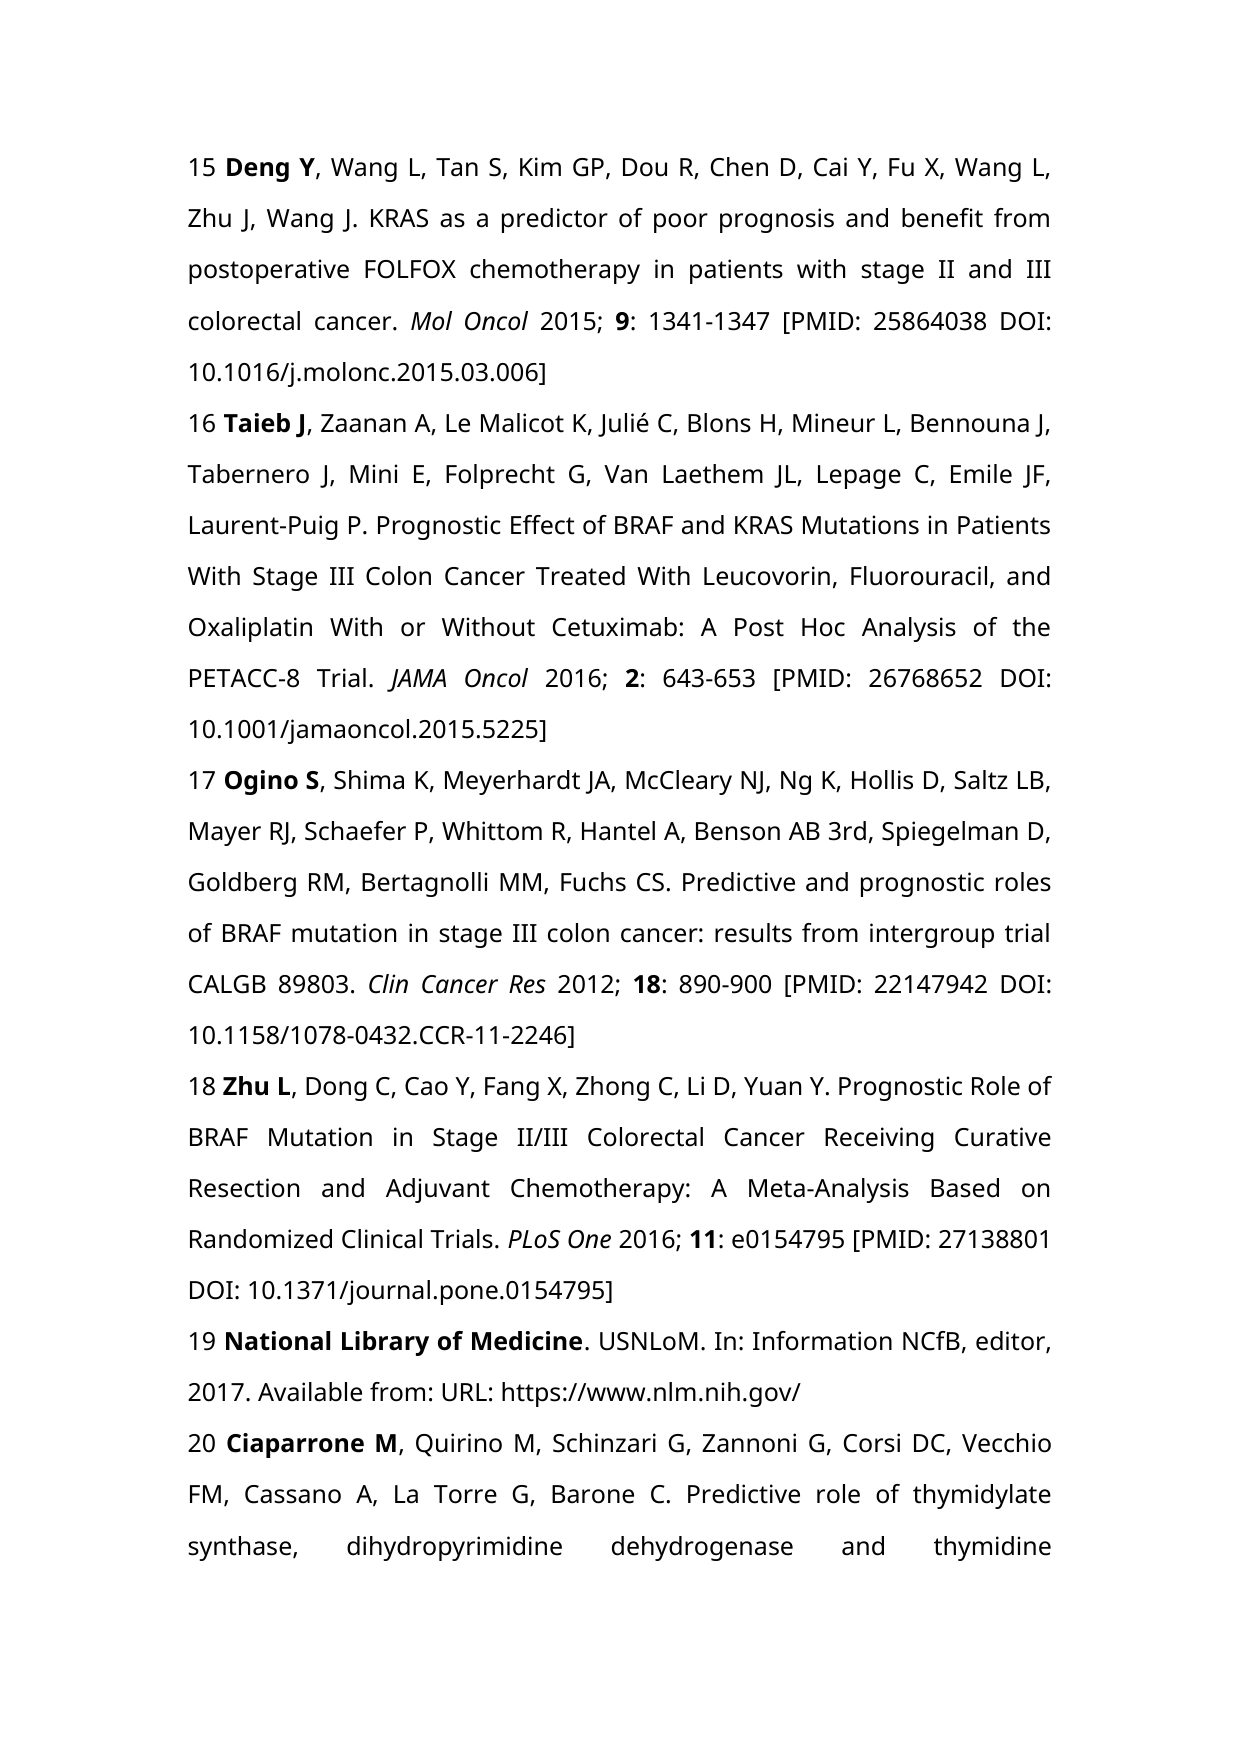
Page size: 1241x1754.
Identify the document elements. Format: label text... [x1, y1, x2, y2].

text 16 Taieb J, Zaanan A, Le Malicot K, Julié C, Blons H, Mineur L, Bennouna J, Tabernero J, Mini E, Folprecht G, Van Laethem JL, Lepage C, Emile JF, Laurent-Puig P. Prognostic Effect of BRAF and KRAS Mutations in Patients With Stage III Colon Cancer Treated With Leucovorin, Fluorouracil, and Oxaliplatin With or Without Cetuximab: A Post Hoc Analysis of the PETACC-8 Trial. JAMA Oncol 2016; 2: 643-653 [PMID: 26768652 DOI: 10.1001/jamaoncol.2015.5225] [187, 405, 1053, 746]
text 18 Zhu L, Dong C, Cao Y, Fang X, Zhong C, Li D, Yuan Y. Prognostic Role of BRAF Mutation in Stage II/III Colorectal Cancer Receiving Curative Resection and Adjuvant Chemotherapy: A Meta-Analysis Based on Randomized Clinical Trials. PLoS One 2016; 11: e0154795 [PMID: 27138801 DOI: 10.1371/journal.pone.0154795] [187, 1069, 1053, 1307]
text 19 National Library of Medicine. USNLoM. In: Information NCfB, editor, 2017. Available from: URL: https://www.nlm.nih.gov/ [187, 1324, 1053, 1409]
text 15 Deng Y, Wang L, Tan S, Kim GP, Dou R, Chen D, Cai Y, Fu X, Wang L, Zhu J, Wang J. KRAS as a predictor of poor prognosis and benefit from postoperative FOLFOX chemotherapy in patients with stage II and III colorectal cancer. Mol Oncol 2015; 9: 1341-1347 [PMID: 25864038 DOI: 10.1016/j.molonc.2015.03.006] [187, 150, 1053, 388]
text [187, 1426, 1053, 1562]
text 17 Ogino S, Shima K, Meyerhardt JA, McCleary NJ, Ng K, Hollis D, Saltz LB, Mayer RJ, Schaefer P, Whittom R, Hantel A, Benson AB 3rd, Spiegelman D, Goldberg RM, Bertagnolli MM, Fuchs CS. Predictive and prognostic roles of BRAF mutation in stage III colon cancer: results from intergroup trial CALGB 89803. Clin Cancer Res 2012; 18: 890-900 [PMID: 22147942 DOI: 10.1158/1078-0432.CCR-11-2246] [187, 762, 1053, 1052]
